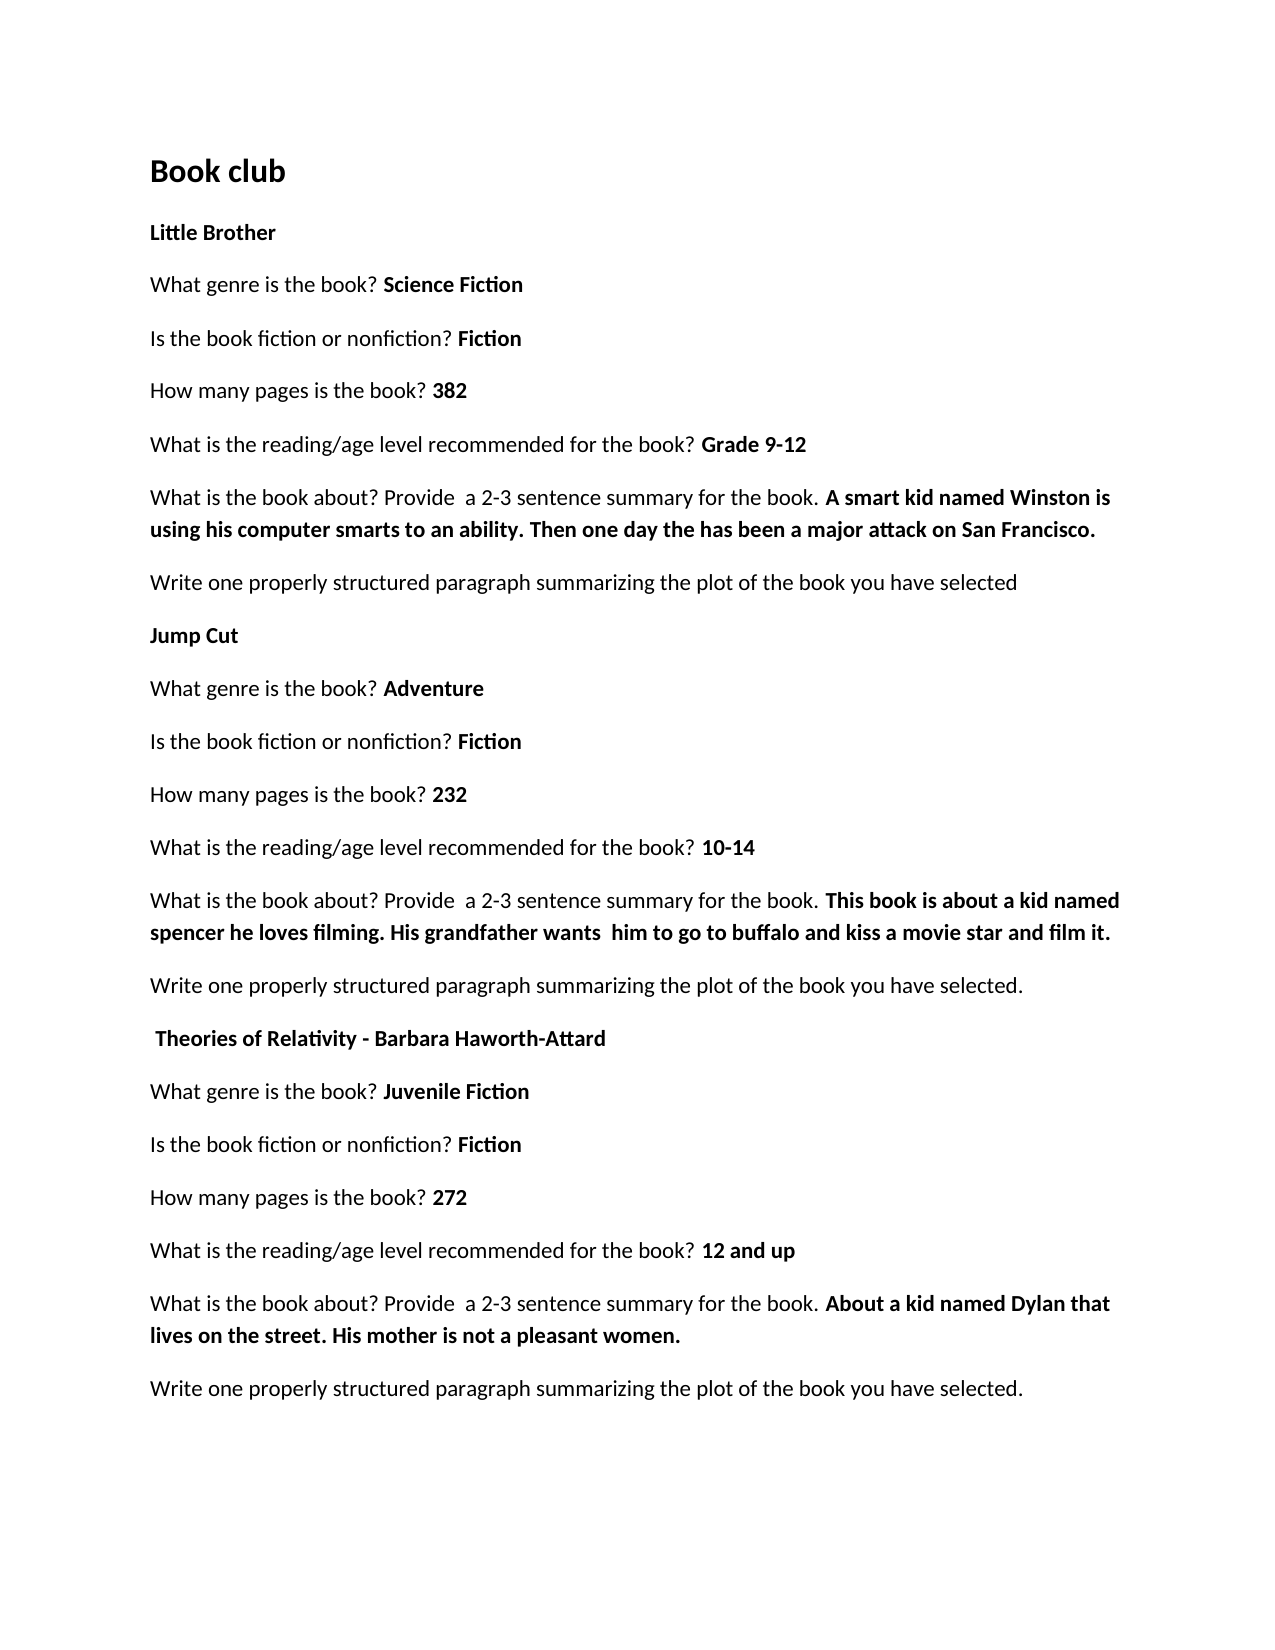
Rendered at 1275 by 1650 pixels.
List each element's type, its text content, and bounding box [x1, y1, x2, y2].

text What genre is the book? Adventure [150, 674, 1125, 702]
text Is the book fiction or nonfiction? Fiction [150, 324, 1125, 352]
text What is the book about? Provide a 2-3 sentence summary for the book. This book is about a kid named spencer he loves filming. His grandfather wants him to go to buffalo and kiss a movie star and film it. [150, 886, 1125, 946]
text How many pages is the book? 232 [150, 780, 1125, 808]
text What genre is the book? Juvenile Fiction [150, 1077, 1125, 1105]
text Little Brother [150, 218, 1125, 246]
text Write one properly structured paragraph summarizing the plot of the book you have selected [150, 568, 1125, 596]
text Jump Cut [150, 621, 1125, 649]
text What is the book about? Provide a 2-3 sentence summary for the book. A smart kid named Winston is using his computer smarts to an ability. Then one day the has been a major attack on San Francisco. [150, 483, 1125, 543]
text Theories of Relativity - Barbara Haworth-Attard [150, 1024, 1125, 1052]
text Book club [150, 150, 1125, 191]
text What is the reading/age level recommended for the book? 12 and up [150, 1236, 1125, 1264]
text Is the book fiction or nonfiction? Fiction [150, 1130, 1125, 1158]
text How many pages is the book? 272 [150, 1183, 1125, 1211]
text How many pages is the book? 382 [150, 377, 1125, 405]
text What genre is the book? Science Fiction [150, 271, 1125, 299]
text Write one properly structured paragraph summarizing the plot of the book you have selected. [150, 971, 1125, 999]
text What is the reading/age level recommended for the book? 10-14 [150, 833, 1125, 861]
text What is the book about? Provide a 2-3 sentence summary for the book. About a kid named Dylan that lives on the street. His mother is not a pleasant women. [150, 1289, 1125, 1349]
text Write one properly structured paragraph summarizing the plot of the book you have selected. [150, 1374, 1125, 1403]
text Is the book fiction or nonfiction? Fiction [150, 727, 1125, 755]
text What is the reading/age level recommended for the book? Grade 9-12 [150, 430, 1125, 458]
